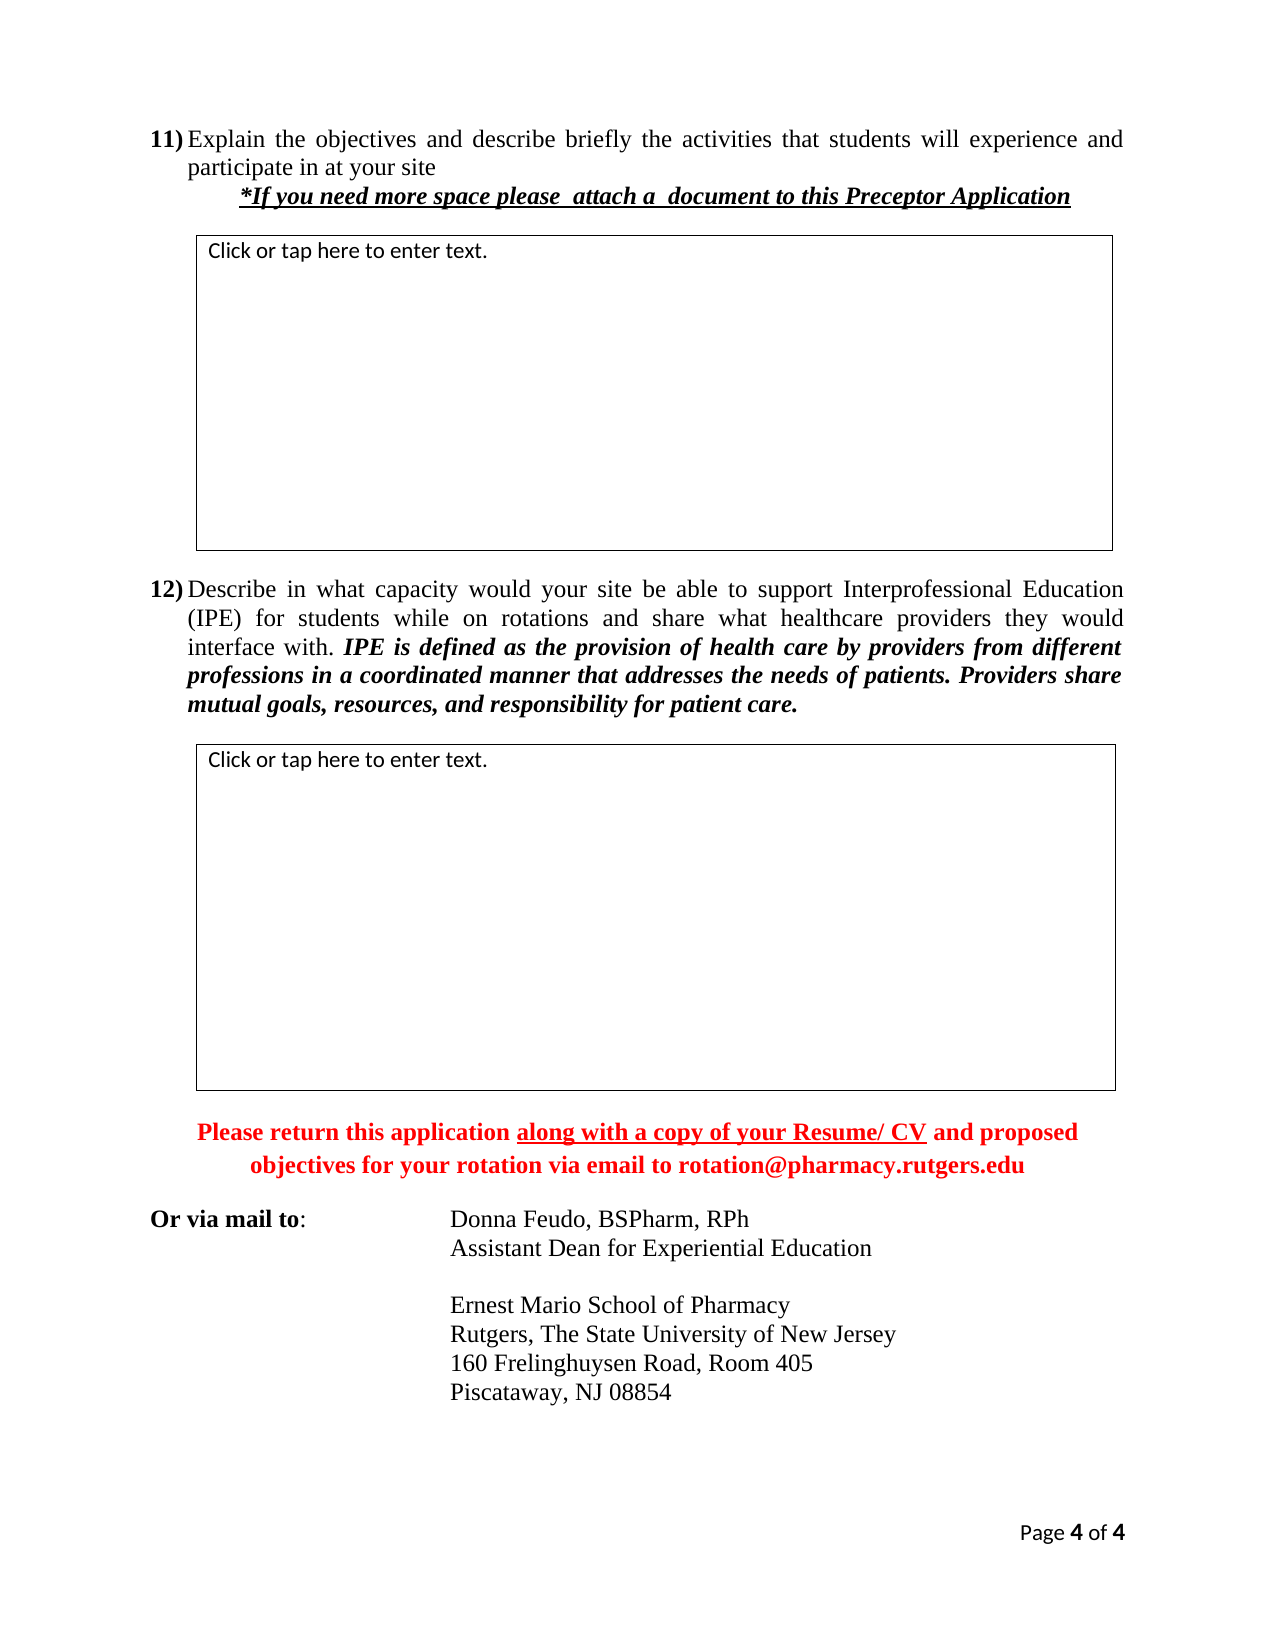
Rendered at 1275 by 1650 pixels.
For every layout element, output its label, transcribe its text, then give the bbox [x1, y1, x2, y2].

text *If you need more space please attach a document to this Preceptor Application [150, 181, 1125, 210]
text Rutgers, The State University of New Jersey [375, 1319, 1125, 1348]
list Explain the objectives and describe briefly the activities that students will experience and participate in at your site [150, 124, 1125, 181]
text Please return this application along with a copy of your Resume/ CV and proposed objectives for your rotation via email to rotation@pharmacy.rutgers.edu [150, 1117, 1125, 1179]
list Describe in what capacity would your site be able to support Interprofessional Education (IPE) for students while on rotations and share what healthcare providers they would interface with. IPE is defined as the provision of health care by providers from different professions in a coordinated manner that addresses the needs of patients. Providers share mutual goals, resources, and responsibility for patient care. [150, 574, 1125, 718]
text 160 Frelinghuysen Road, Room 405 [150, 1348, 1125, 1377]
text Ernest Mario School of Pharmacy [150, 1291, 1125, 1319]
text Piscataway, NJ 08854 [150, 1377, 1125, 1406]
text Or via mail to: Donna Feudo, BSPharm, RPh [150, 1204, 1125, 1233]
text Assistant Dean for Experiential Education [375, 1233, 1125, 1291]
